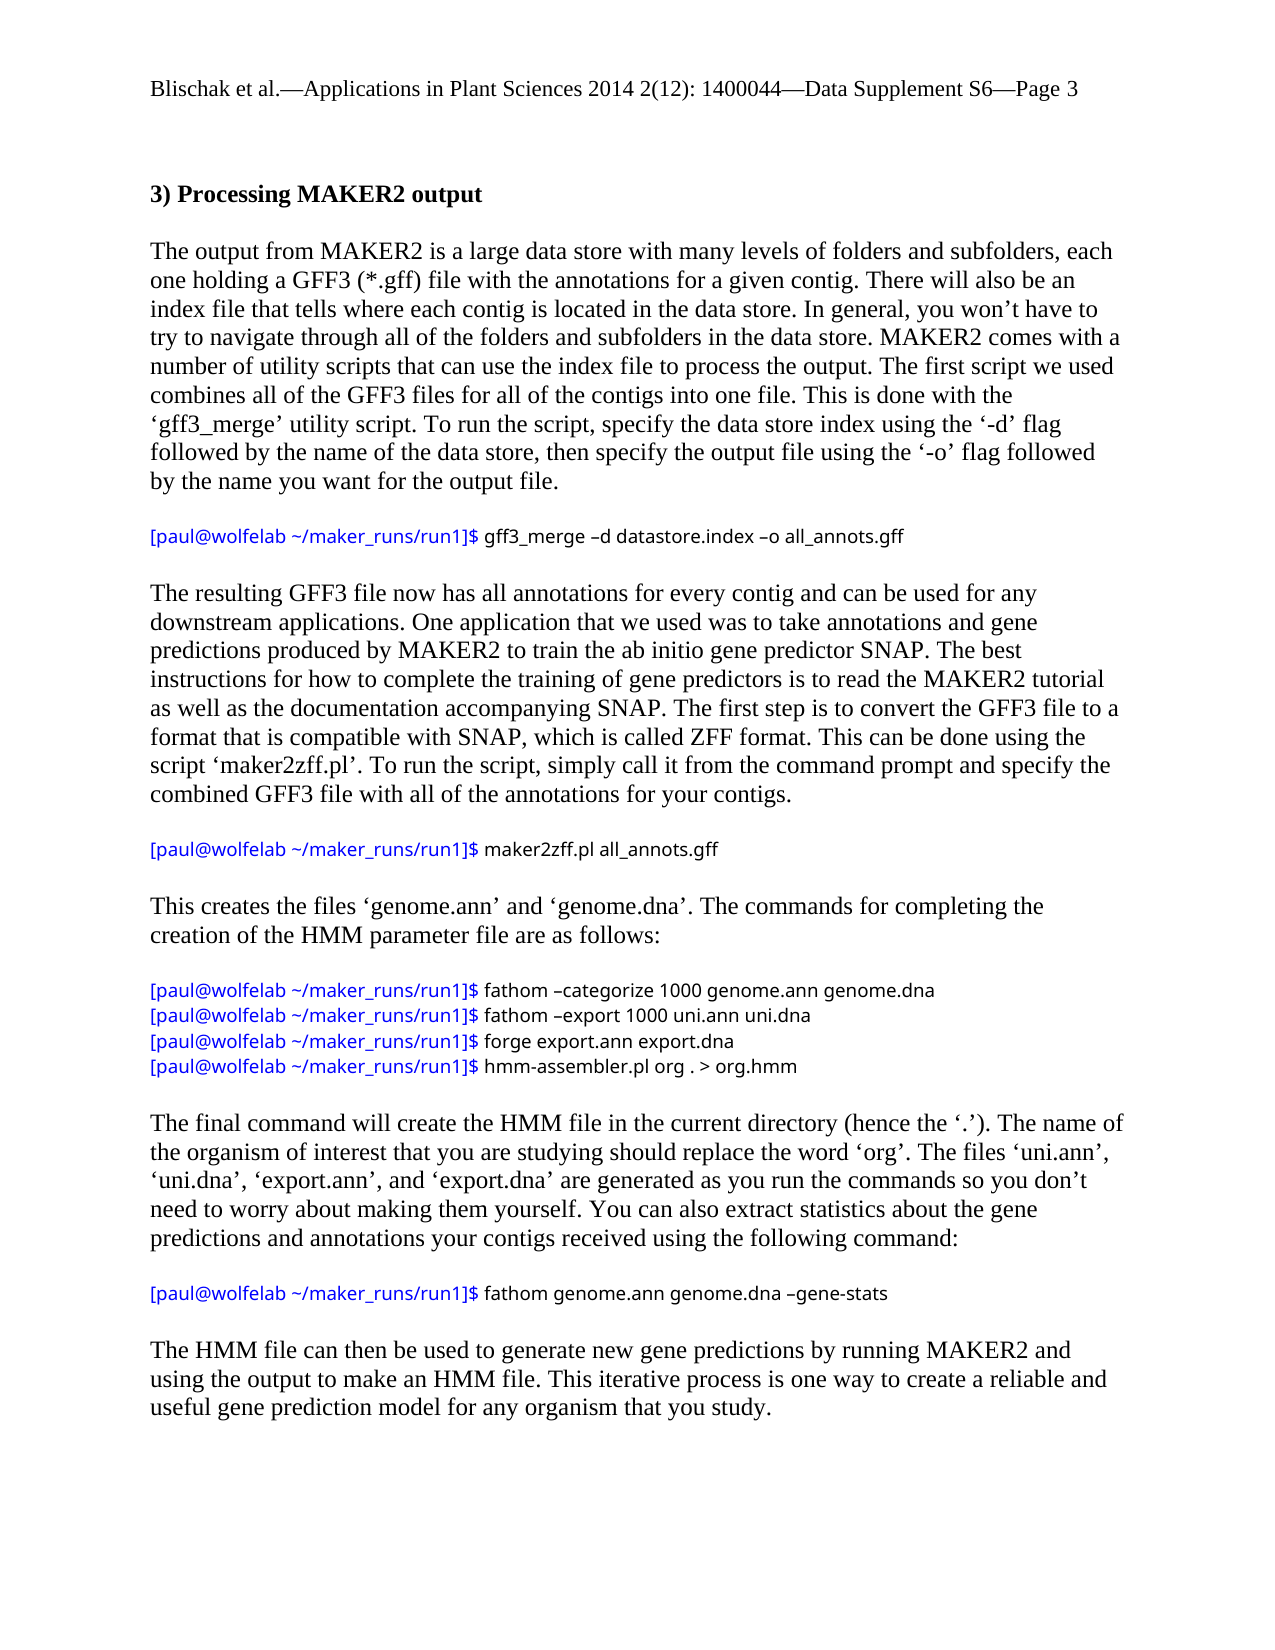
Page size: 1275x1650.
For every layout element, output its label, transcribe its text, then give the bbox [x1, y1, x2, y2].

text [paul@wolfelab ~/maker_runs/run1]$ gff3_merge –d datastore.index –o all_annots.gff [150, 524, 1125, 549]
text [paul@wolfelab ~/maker_runs/run1]$ fathom –export 1000 uni.ann uni.dna [150, 1003, 1125, 1028]
text This creates the files ‘genome.ann’ and ‘genome.dna’. The commands for completing the creation of the HMM parameter file are as follows: [150, 891, 1125, 948]
text The resulting GFF3 file now has all annotations for every contig and can be used for any downstream applications. One application that we used was to take annotations and gene predictions produced by MAKER2 to train the ab initio gene predictor SNAP. The best instructions for how to complete the training of gene predictors is to read the MAKER2 tutorial as well as the documentation accompanying SNAP. The first step is to convert the GFF3 file to a format that is compatible with SNAP, which is called ZFF format. This can be done using the script ‘maker2zff.pl’. To run the script, simply call it from the command prompt and specify the combined GFF3 file with all of the annotations for your contigs. [150, 578, 1125, 808]
text [paul@wolfelab ~/maker_runs/run1]$ fathom genome.ann genome.dna –gene-stats [150, 1281, 1125, 1306]
text The HMM file can then be used to generate new gene predictions by running MAKER2 and using the output to make an HMM file. This iterative process is one way to create a reliable and useful gene prediction model for any organism that you study. [150, 1335, 1125, 1421]
text [paul@wolfelab ~/maker_runs/run1]$ hmm-assembler.pl org . > org.hmm [150, 1054, 1125, 1079]
text [paul@wolfelab ~/maker_runs/run1]$ forge export.ann export.dna [150, 1028, 1125, 1054]
text [paul@wolfelab ~/maker_runs/run1]$ maker2zff.pl all_annots.gff [150, 837, 1125, 862]
text 3) Processing MAKER2 output [150, 179, 1125, 207]
text The output from MAKER2 is a large data store with many levels of folders and subfolders, each one holding a GFF3 (*.gff) file with the annotations for a given contig. There will also be an index file that tells where each contig is located in the data store. In general, you won’t have to try to navigate through all of the folders and subfolders in the data store. MAKER2 comes with a number of utility scripts that can use the index file to process the output. The first script we used combines all of the GFF3 files for all of the contigs into one file. This is done with the ‘gff3_merge’ utility script. To run the script, specify the data store index using the ‘-d’ flag followed by the name of the data store, then specify the output file using the ‘-o’ flag followed by the name you want for the output file. [150, 236, 1125, 495]
text [paul@wolfelab ~/maker_runs/run1]$ fathom –categorize 1000 genome.ann genome.dna [150, 977, 1125, 1003]
text The final command will create the HMM file in the current directory (hence the ‘.’). The name of the organism of interest that you are studying should replace the word ‘org’. The files ‘uni.ann’, ‘uni.dna’, ‘export.ann’, and ‘export.dna’ are generated as you run the commands so you don’t need to worry about making them yourself. You can also extract statistics about the gene predictions and annotations your contigs received using the following command: [150, 1108, 1125, 1252]
